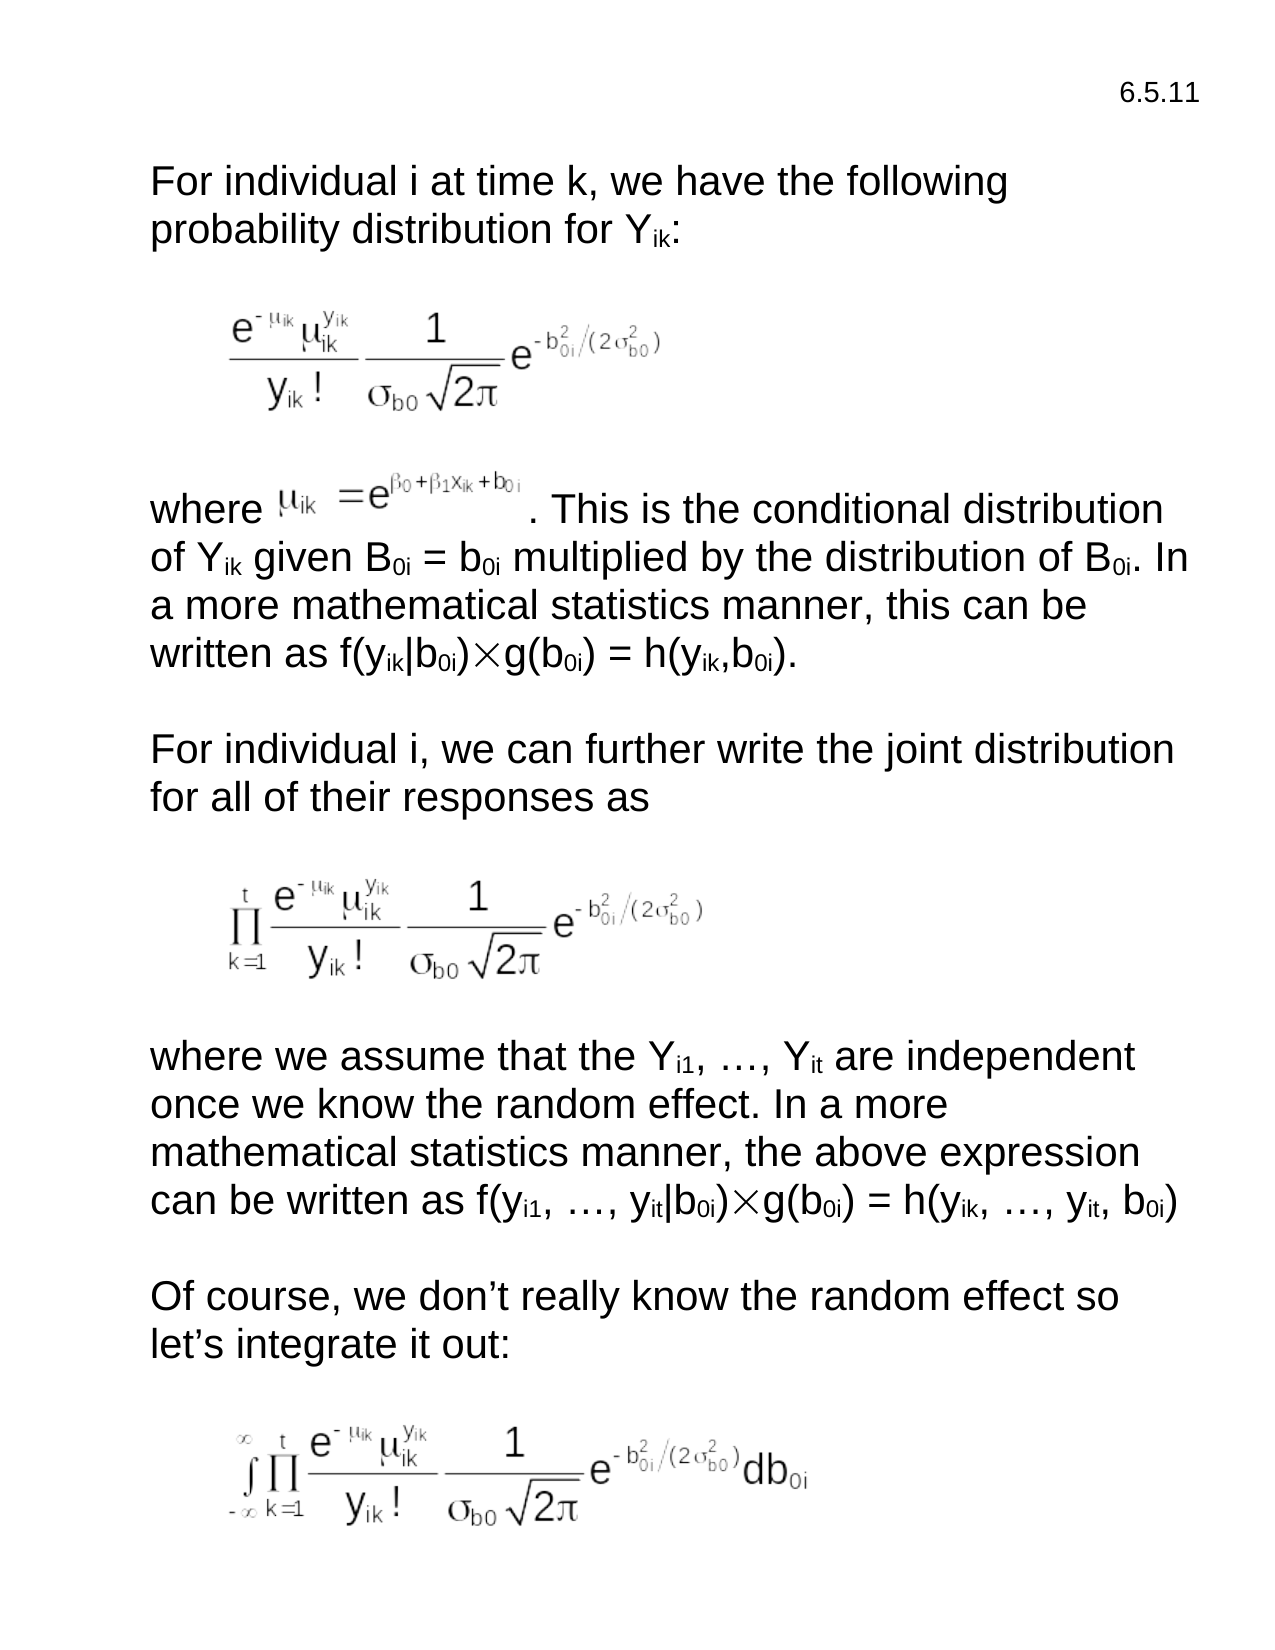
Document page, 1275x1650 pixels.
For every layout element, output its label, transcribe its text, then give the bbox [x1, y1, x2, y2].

text Of course, we don’t really know the random effect so let’s integrate it out: [150, 1271, 1200, 1367]
text For individual i at time k, we have the following probability distribution for Yik: [150, 156, 1200, 252]
text where we assume that the Yi1, …, Yit are independent once we know the random effect. In a more mathematical statistics manner, the above expression can be written as f(yi1, …, yit|b0i)g(b0i) = h(yik, …, yit, b0i) [150, 1031, 1200, 1223]
text For individual i, we can further write the joint distribution for all of their responses as [150, 724, 1200, 820]
text where . This is the conditional distribution of Yik given B0i = b0i multiplied by the distribution of B0i. In a more mathematical statistics manner, this can be written as f(yik|b0i)g(b0i) = h(yik,b0i). [150, 463, 1200, 677]
